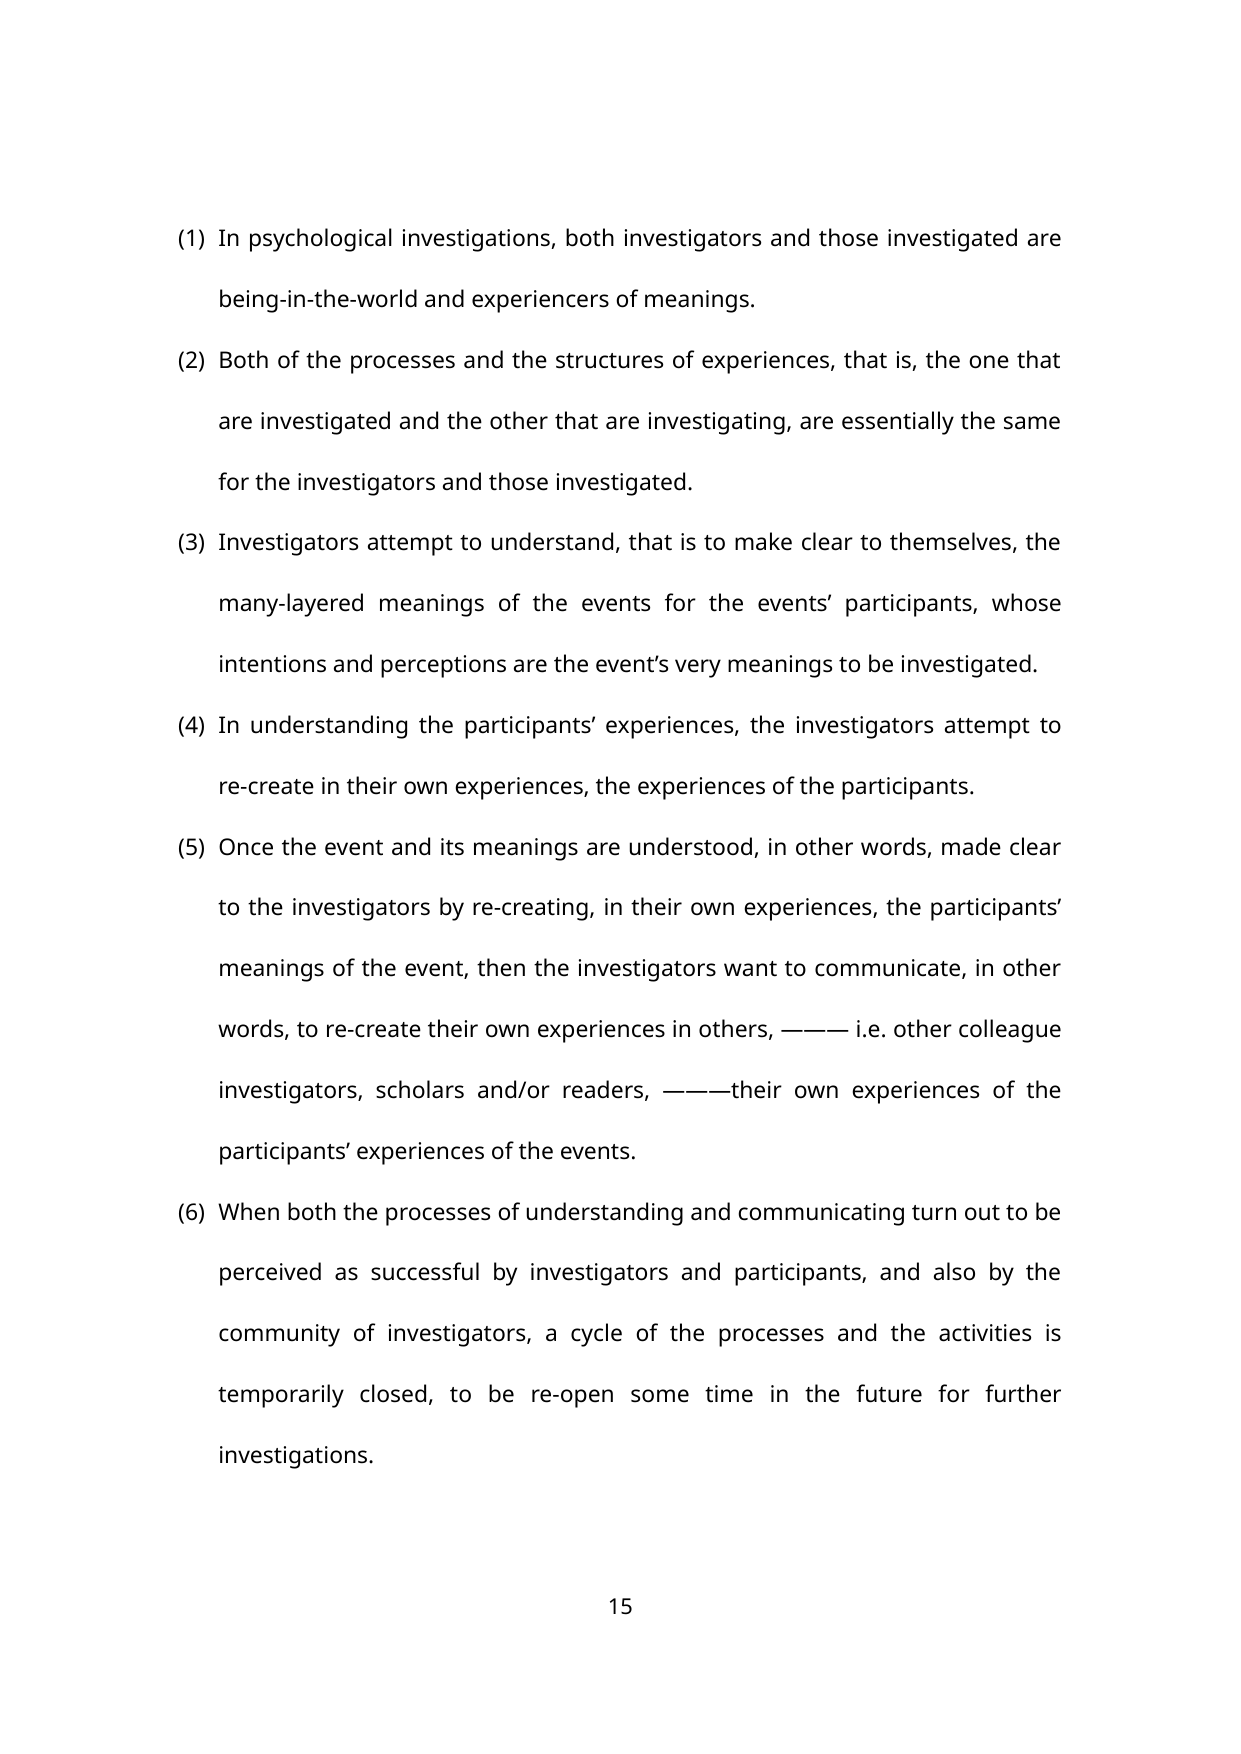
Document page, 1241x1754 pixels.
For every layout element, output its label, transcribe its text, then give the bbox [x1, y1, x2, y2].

list In understanding the participants’ experiences, the investigators attempt to re-create in their own experiences, the experiences of the participants. [178, 694, 1062, 816]
list Investigators attempt to understand, that is to make clear to themselves, the many-layered meanings of the events for the events’ participants, whose intentions and perceptions are the event’s very meanings to be investigated. [178, 512, 1062, 694]
list In psychological investigations, both investigators and those investigated are being-in-the-world and experiencers of meanings. [178, 207, 1062, 329]
list Both of the processes and the structures of experiences, that is, the one that are investigated and the other that are investigating, are essentially the same for the investigators and those investigated. [178, 329, 1062, 512]
list Once the event and its meanings are understood, in other words, made clear to the investigators by re-creating, in their own experiences, the participants’ meanings of the event, then the investigators want to communicate, in other words, to re-create their own experiences in others, ――― i.e. other colleague investigators, scholars and/or readers, ―――their own experiences of the participants’ experiences of the events. [178, 816, 1062, 1181]
list When both the processes of understanding and communicating turn out to be perceived as successful by investigators and participants, and also by the community of investigators, a cycle of the processes and the activities is temporarily closed, to be re-open some time in the future for further investigations. [178, 1181, 1062, 1485]
